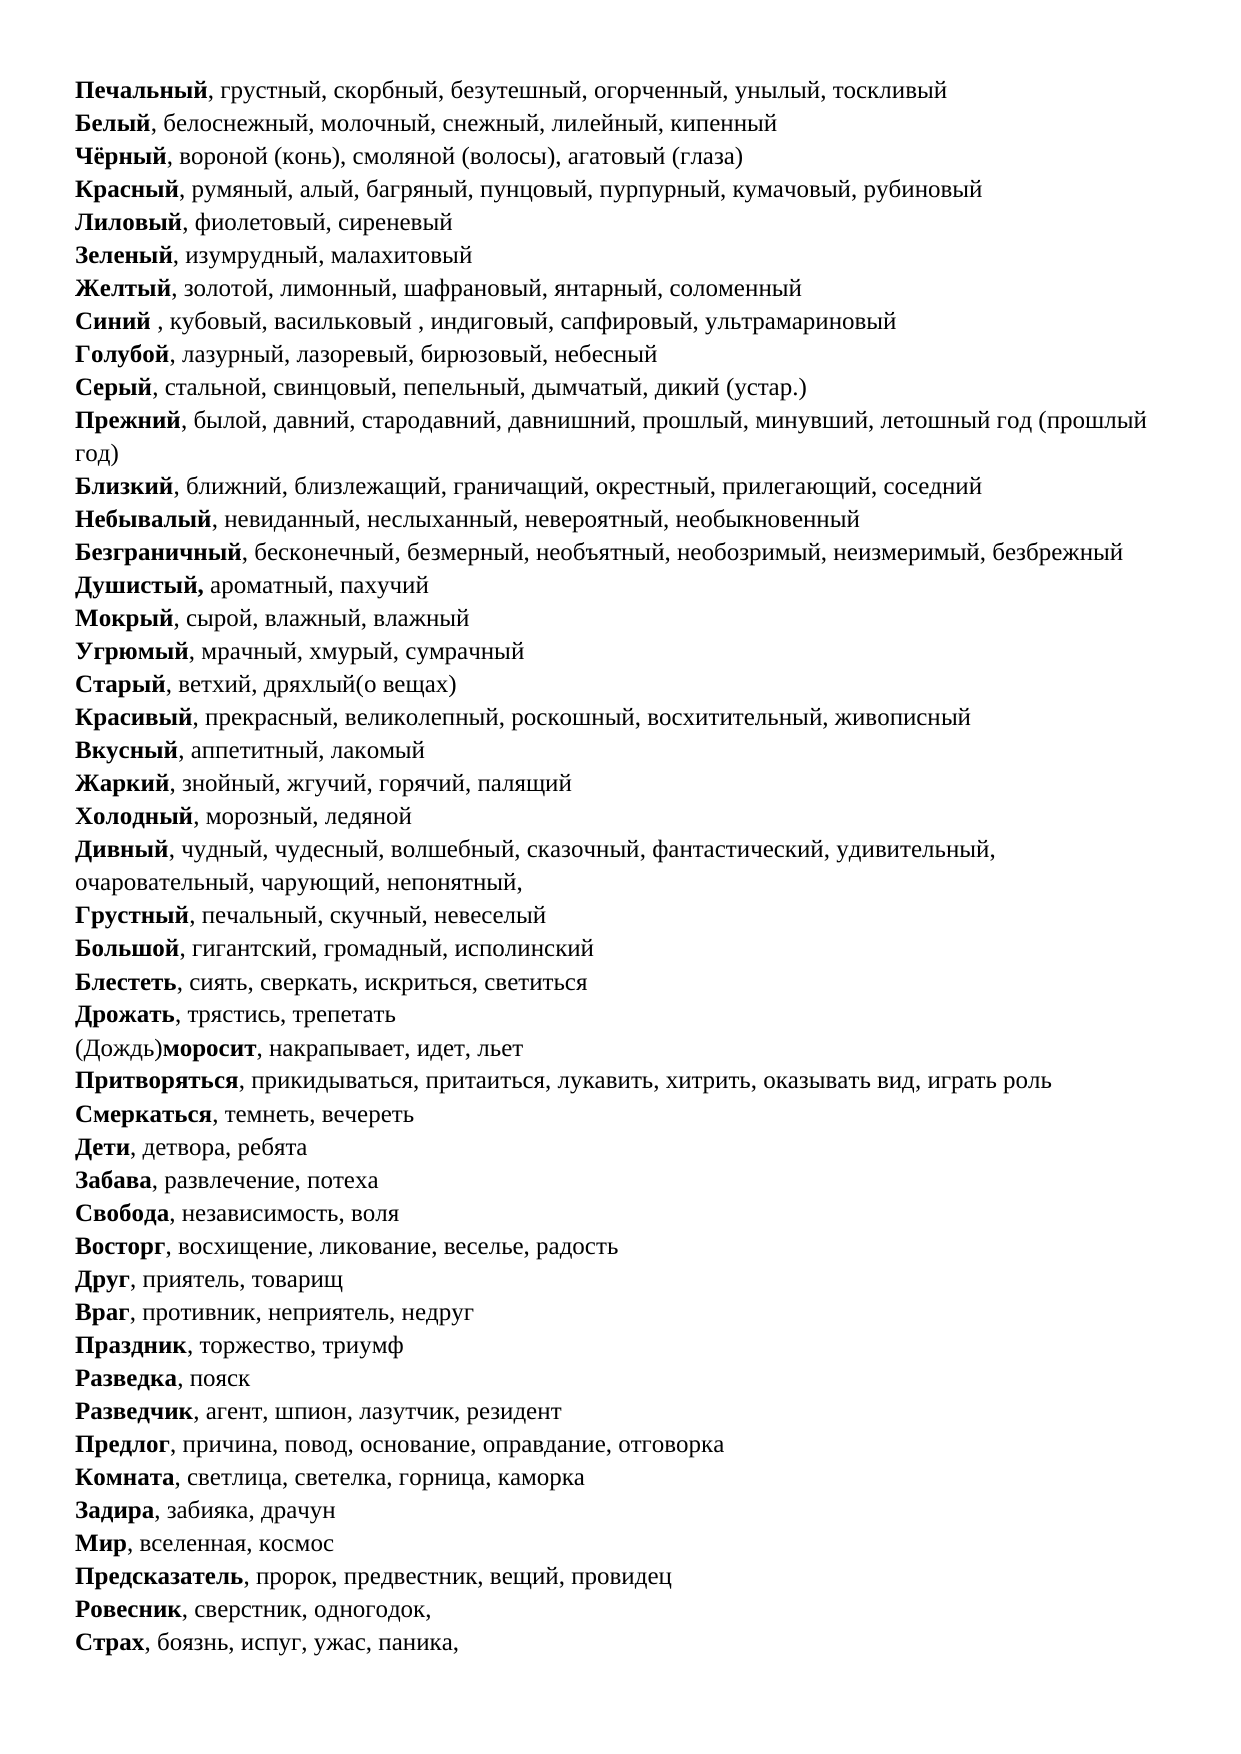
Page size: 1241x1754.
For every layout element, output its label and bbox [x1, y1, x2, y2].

text [75, 75, 1165, 1656]
